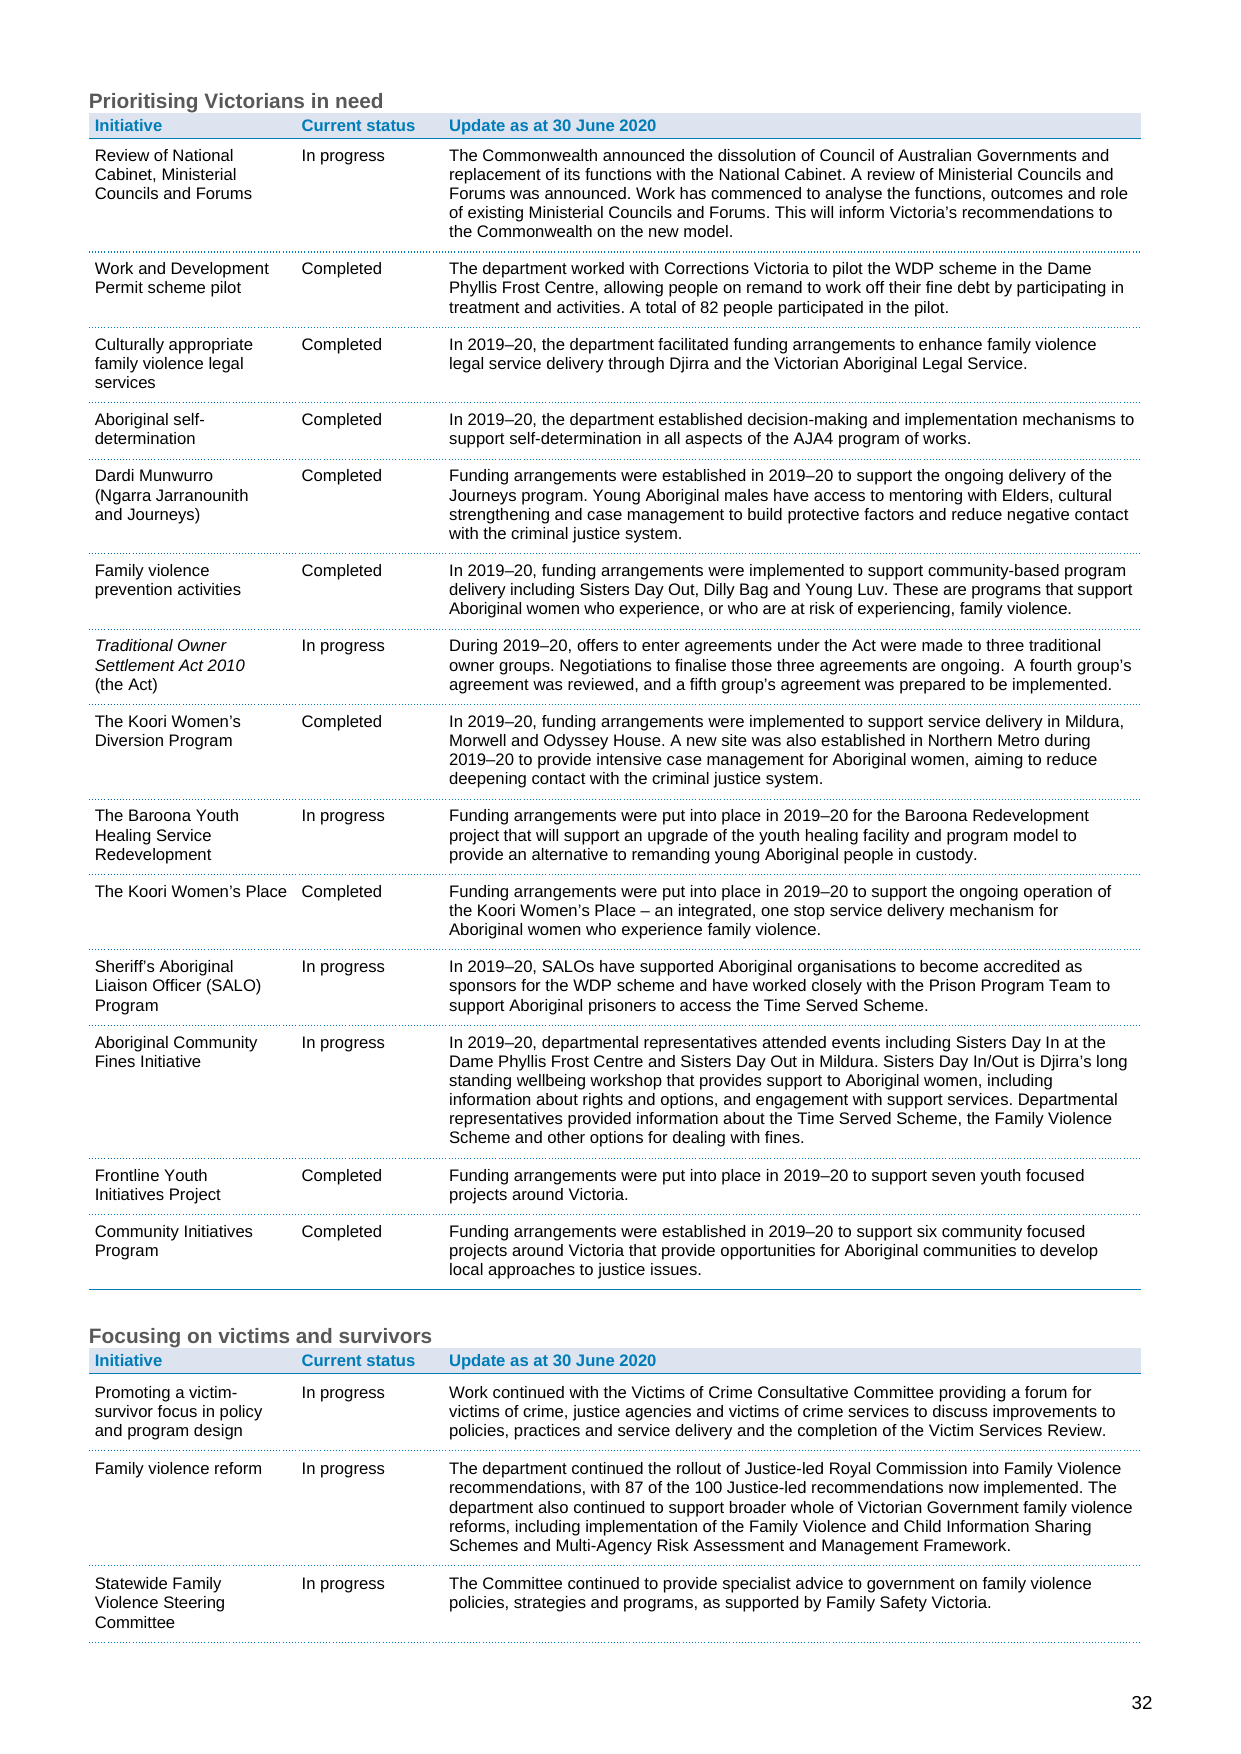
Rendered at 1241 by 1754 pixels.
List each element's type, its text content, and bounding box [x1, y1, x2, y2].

table_cell The Commonwealth announced the dissolution of Council of Australian Governments and replacement of its functions with the National Cabinet. A review of Ministerial Councils and Forums was announced. Work has commenced to analyse the functions, outcomes and role of existing Ministerial Councils and Forums. This will inform Victoria’s recommendations to the Commonwealth on the new model. [443, 139, 1141, 251]
table_header Update as at 30 June 2020 [443, 1348, 1141, 1373]
table_cell Funding arrangements were put into place in 2019–20 to support seven youth focused projects around Victoria. [443, 1158, 1141, 1214]
table_cell Funding arrangements were established in 2019–20 to support six community focused projects around Victoria that provide opportunities for Aboriginal communities to develop local approaches to justice issues. [443, 1214, 1141, 1289]
table_cell In 2019–20, funding arrangements were implemented to support community-based program delivery including Sisters Day Out, Dilly Bag and Young Luv. These are programs that support Aboriginal women who experience, or who are at risk of experiencing, family violence. [443, 553, 1141, 628]
table_cell The department continued the rollout of Justice-led Royal Commission into Family Violence recommendations, with 87 of the 100 Justice-led recommendations now implemented. The department also continued to support broader whole of Victorian Government family violence reforms, including implementation of the Family Violence and Child Information Sharing Schemes and Multi-Agency Risk Assessment and Management Framework. [443, 1450, 1141, 1565]
table_cell In 2019–20, the department established decision-making and implementation mechanisms to support self-determination in all aspects of the AJA4 program of works. [443, 402, 1141, 458]
table_cell Completed [295, 402, 443, 458]
table_cell Aboriginal Community Fines Initiative [89, 1025, 295, 1158]
table_cell Completed [295, 459, 443, 553]
table_cell Completed [295, 327, 443, 402]
table_cell Family violence prevention activities [89, 553, 295, 628]
table_cell Promoting a victim-survivor focus in policy and program design [89, 1374, 295, 1450]
table_header Current status [295, 113, 443, 138]
table_cell Work continued with the Victims of Crime Consultative Committee providing a forum for victims of crime, justice agencies and victims of crime services to discuss improvements to policies, practices and service delivery and the completion of the Victim Services Review. [443, 1374, 1141, 1450]
table_header Initiative [89, 113, 295, 138]
table_cell Work and Development Permit scheme pilot [89, 251, 295, 327]
table_cell In progress [295, 1450, 443, 1565]
table_cell In progress [295, 629, 443, 704]
table_cell Dardi Munwurro (Ngarra Jarranounith and Journeys) [89, 459, 295, 553]
table_cell Culturally appropriate family violence legal services [89, 327, 295, 402]
table_cell In progress [295, 799, 443, 874]
table_cell Completed [295, 704, 443, 798]
table_cell Frontline Youth Initiatives Project [89, 1158, 295, 1214]
table_cell During 2019–20, offers to enter agreements under the Act were made to three traditional owner groups. Negotiations to finalise those three agreements are ongoing. A fourth group’s agreement was reviewed, and a fifth group’s agreement was prepared to be implemented. [443, 629, 1141, 704]
table_cell Review of National Cabinet, Ministerial Councils and Forums [89, 139, 295, 251]
table_cell Traditional Owner Settlement Act 2010 (the Act) [89, 629, 295, 704]
table_cell Community Initiatives Program [89, 1214, 295, 1289]
table_cell In 2019–20, SALOs have supported Aboriginal organisations to become accredited as sponsors for the WDP scheme and have worked closely with the Prison Program Team to support Aboriginal prisoners to access the Time Served Scheme. [443, 949, 1141, 1025]
table_header Initiative [89, 1348, 295, 1373]
table_cell Completed [295, 1214, 443, 1289]
table_cell The department worked with Corrections Victoria to pilot the WDP scheme in the Dame Phyllis Frost Centre, allowing people on remand to work off their fine debt by participating in treatment and activities. A total of 82 people participated in the pilot. [443, 251, 1141, 327]
table_cell Funding arrangements were put into place in 2019–20 to support the ongoing operation of the Koori Women’s Place – an integrated, one stop service delivery mechanism for Aboriginal women who experience family violence. [443, 874, 1141, 949]
table_cell Completed [295, 1158, 443, 1214]
table_cell The Koori Women’s Diversion Program [89, 704, 295, 798]
table_cell In progress [295, 139, 443, 251]
table_cell In progress [295, 949, 443, 1025]
table_cell Family violence reform [89, 1450, 295, 1565]
text Prioritising Victorians in need [89, 89, 1152, 113]
table_cell Sheriff’s Aboriginal Liaison Officer (SALO) Program [89, 949, 295, 1025]
table_cell In 2019–20, funding arrangements were implemented to support service delivery in Mildura, Morwell and Odyssey House. A new site was also established in Northern Metro during 2019–20 to provide intensive case management for Aboriginal women, aiming to reduce deepening contact with the criminal justice system. [443, 704, 1141, 798]
table_cell In 2019–20, departmental representatives attended events including Sisters Day In at the Dame Phyllis Frost Centre and Sisters Day Out in Mildura. Sisters Day In/Out is Djirra’s long standing wellbeing workshop that provides support to Aboriginal women, including information about rights and options, and engagement with support services. Departmental representatives provided information about the Time Served Scheme, the Family Violence Scheme and other options for dealing with fines. [443, 1025, 1141, 1158]
table_cell Statewide Family Violence Steering Committee [89, 1565, 295, 1642]
table_cell Aboriginal self-determination [89, 402, 295, 458]
table_cell Funding arrangements were put into place in 2019–20 for the Baroona Redevelopment project that will support an upgrade of the youth healing facility and program model to provide an alternative to remanding young Aboriginal people in custody. [443, 799, 1141, 874]
table_cell Completed [295, 251, 443, 327]
table_cell The Koori Women’s Place [89, 874, 295, 949]
table_cell The Committee continued to provide specialist advice to government on family violence policies, strategies and programs, as supported by Family Safety Victoria. [443, 1565, 1141, 1642]
table_cell Completed [295, 553, 443, 628]
table_cell In progress [295, 1025, 443, 1158]
table_cell In progress [295, 1565, 443, 1642]
table_cell The Baroona Youth Healing Service Redevelopment [89, 799, 295, 874]
table_cell In progress [295, 1374, 443, 1450]
table_cell Completed [295, 874, 443, 949]
table_cell In 2019–20, the department facilitated funding arrangements to enhance family violence legal service delivery through Djirra and the Victorian Aboriginal Legal Service. [443, 327, 1141, 402]
table_cell Funding arrangements were established in 2019–20 to support the ongoing delivery of the Journeys program. Young Aboriginal males have access to mentoring with Elders, cultural strengthening and case management to build protective factors and reduce negative contact with the criminal justice system. [443, 459, 1141, 553]
text Focusing on victims and survivors [89, 1324, 1152, 1348]
table_header Update as at 30 June 2020 [443, 113, 1141, 138]
table_header Current status [295, 1348, 443, 1373]
